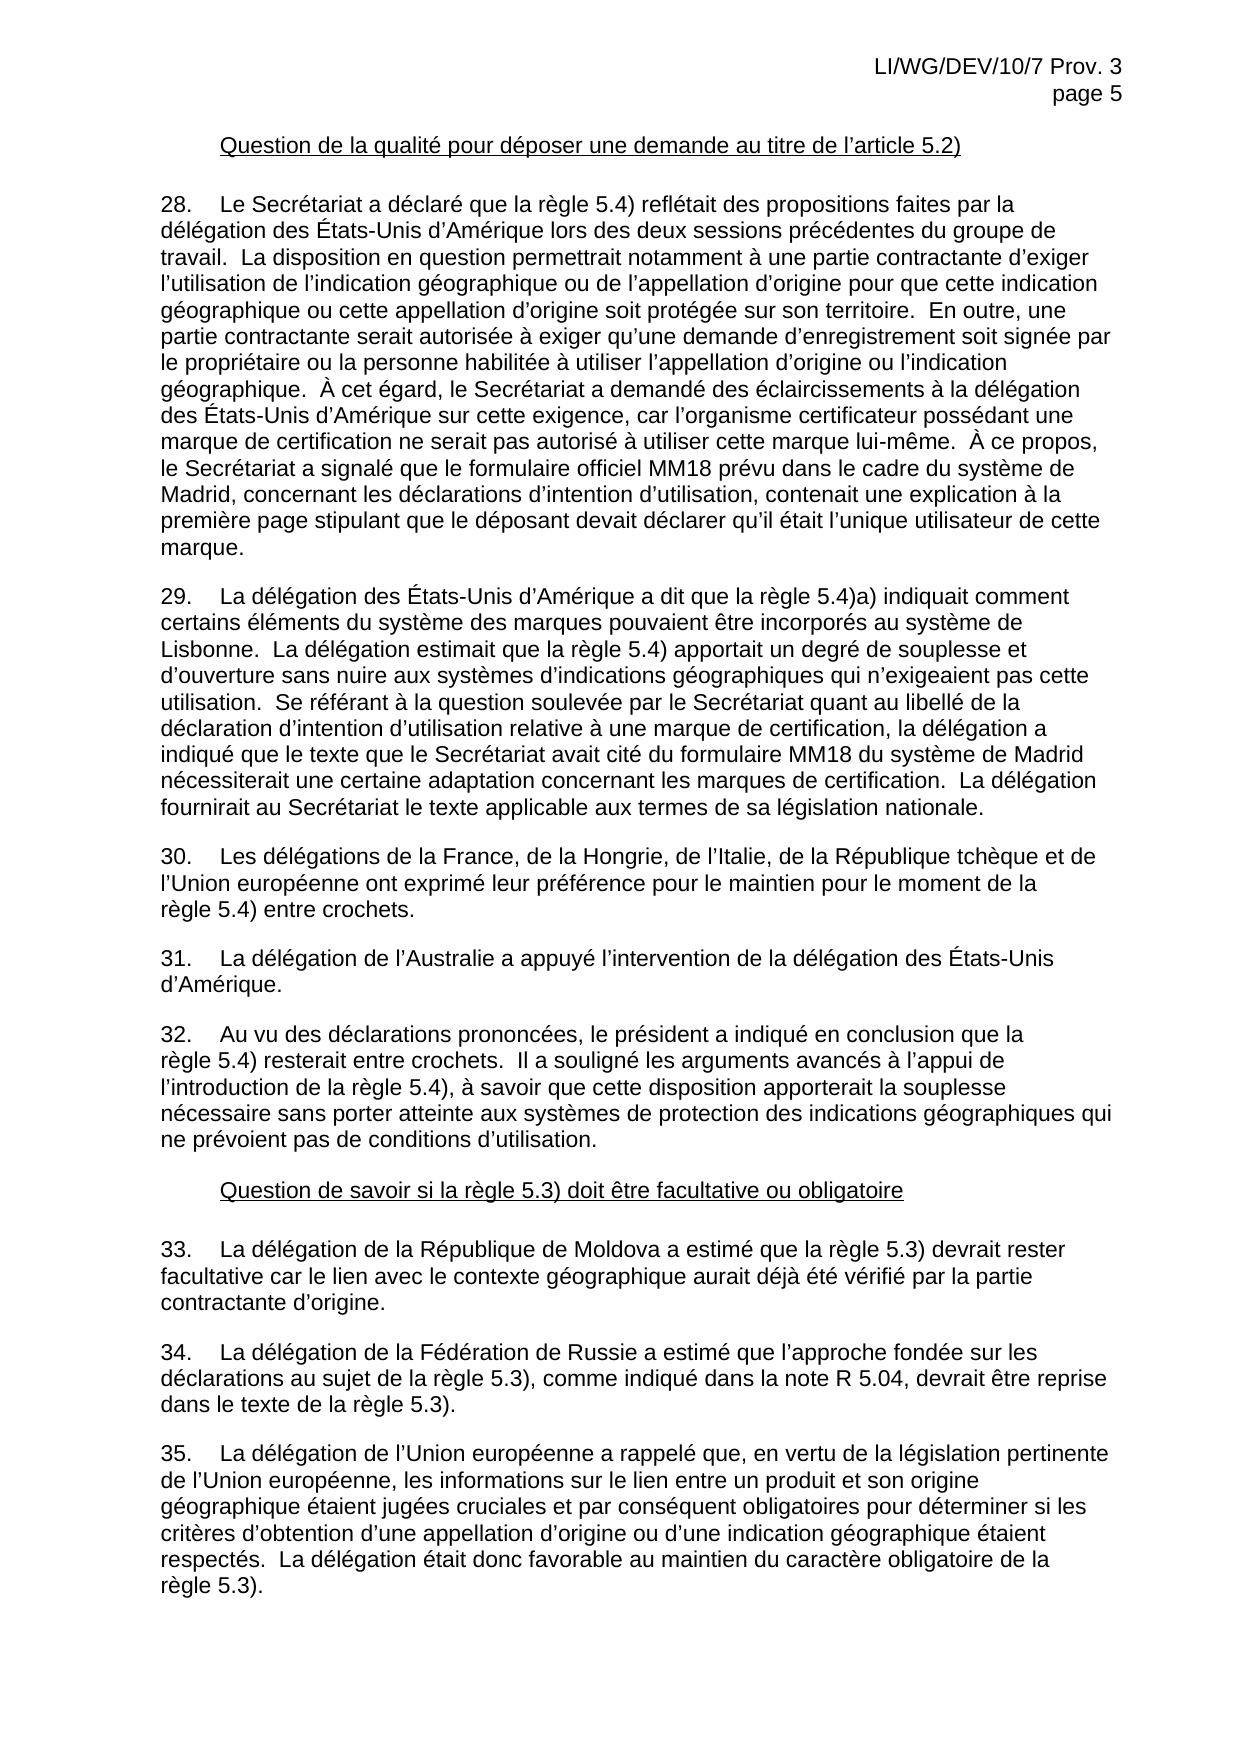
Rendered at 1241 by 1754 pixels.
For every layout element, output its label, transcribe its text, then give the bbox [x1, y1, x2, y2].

text Le Secrétariat a déclaré que la règle 5.4) reflétait des propositions faites par la délégation des États-Unis d’Amérique lors des deux sessions précédentes du groupe de travail. La disposition en question permettrait notamment à une partie contractante d’exiger l’utilisation de l’indication géographique ou de l’appellation d’origine pour que cette indication géographique ou cette appellation d’origine soit protégée sur son territoire. En outre, une partie contractante serait autorisée à exiger qu’une demande d’enregistrement soit signée par le propriétaire ou la personne habilitée à utiliser l’appellation d’origine ou l’indication géographique. À cet égard, le Secrétariat a demandé des éclaircissements à la délégation des États-Unis d’Amérique sur cette exigence, car l’organisme certificateur possédant une marque de certification ne serait pas autorisé à utiliser cette marque lui-même. À ce propos, le Secrétariat a signalé que le formulaire officiel MM18 prévu dans le cadre du système de Madrid, concernant les déclarations d’intention d’utilisation, contenait une explication à la première page stipulant que le déposant devait déclarer qu’il était l’unique utilisateur de cette marque. [160, 191, 1122, 560]
text La délégation des États-Unis d’Amérique a dit que la règle 5.4)a) indiquait comment certains éléments du système des marques pouvaient être incorporés au système de Lisbonne. La délégation estimait que la règle 5.4) apportait un degré de souplesse et d’ouverture sans nuire aux systèmes d’indications géographiques qui n’exigeaient pas cette utilisation. Se référant à la question soulevée par le Secrétariat quant au libellé de la déclaration d’intention d’utilisation relative à une marque de certification, la délégation a indiqué que le texte que le Secrétariat avait cité du formulaire MM18 du système de Madrid nécessiterait une certaine adaptation concernant les marques de certification. La délégation fournirait au Secrétariat le texte applicable aux termes de sa législation nationale. [160, 583, 1122, 820]
text La délégation de la Fédération de Russie a estimé que l’approche fondée sur les déclarations au sujet de la règle 5.3), comme indiqué dans la note R 5.04, devrait être reprise dans le texte de la règle 5.3). [160, 1338, 1122, 1417]
text Au vu des déclarations prononcées, le président a indiqué en conclusion que la règle 5.4) resterait entre crochets. Il a souligné les arguments avancés à l’appui de l’introduction de la règle 5.4), à savoir que cette disposition apporterait la souplesse nécessaire sans porter atteinte aux systèmes de protection des indications géographiques qui ne prévoient pas de conditions d’utilisation. [160, 1021, 1122, 1152]
subtitle Question de savoir si la règle 5.3) doit être facultative ou obligatoire [219, 1177, 1122, 1204]
text La délégation de l’Union européenne a rappelé que, en vertu de la législation pertinente de l’Union européenne, les informations sur le lien entre un produit et son origine géographique étaient jugées cruciales et par conséquent obligatoires pour déterminer si les critères d’obtention d’une appellation d’origine ou d’une indication géographique étaient respectés. La délégation était donc favorable au maintien du caractère obligatoire de la règle 5.3). [160, 1440, 1122, 1598]
text Les délégations de la France, de la Hongrie, de l’Italie, de la République tchèque et de l’Union européenne ont exprimé leur préférence pour le maintien pour le moment de la règle 5.4) entre crochets. [160, 843, 1122, 922]
subtitle Question de la qualité pour déposer une demande au titre de l’article 5.2) [219, 132, 1122, 158]
text La délégation de la République de Moldova a estimé que la règle 5.3) devrait rester facultative car le lien avec le contexte géographique aurait déjà été vérifié par la partie contractante d’origine. [160, 1236, 1122, 1316]
text La délégation de l’Australie a appuyé l’intervention de la délégation des États-Unis d’Amérique. [160, 945, 1122, 998]
